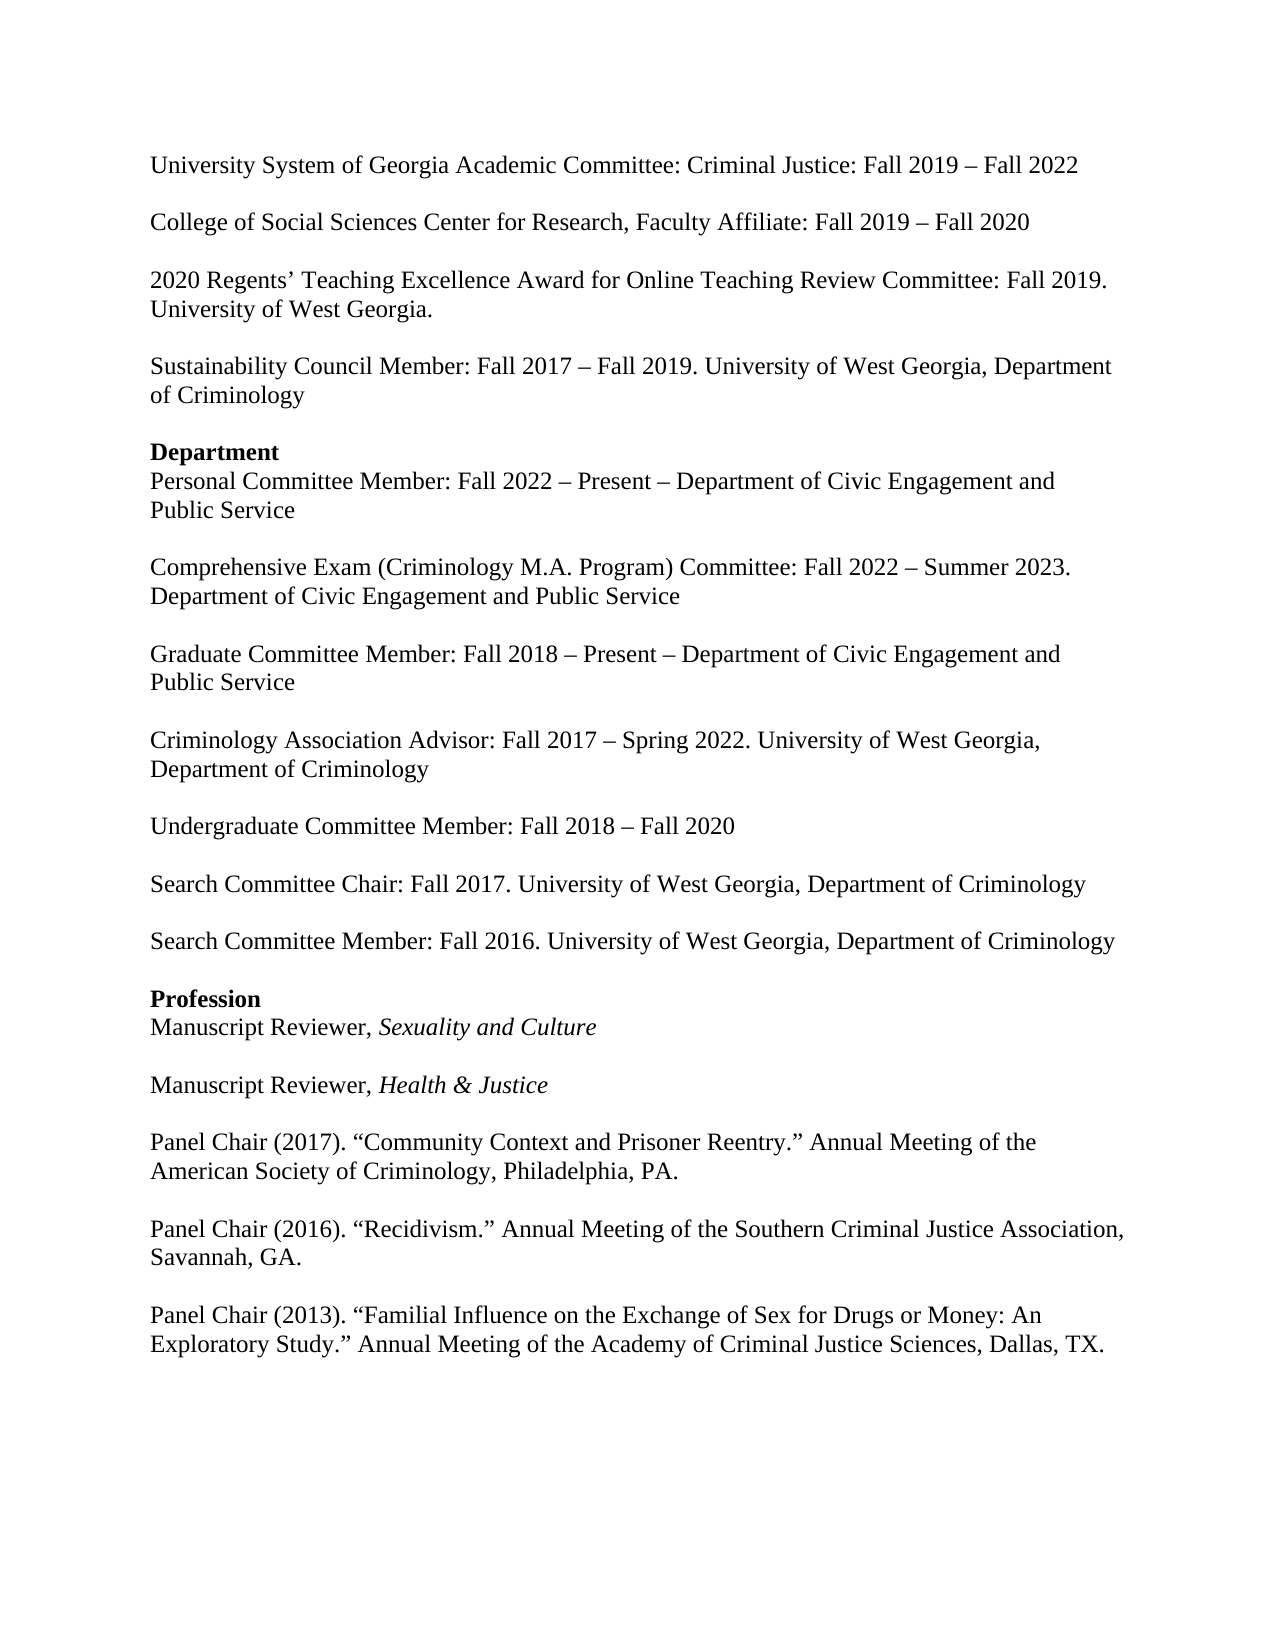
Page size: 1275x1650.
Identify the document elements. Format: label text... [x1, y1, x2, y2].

text Undergraduate Committee Member: Fall 2018 – Fall 2020 [150, 811, 1125, 840]
text Panel Chair (2017). “Community Context and Prisoner Reentry.” Annual Meeting of the American Society of Criminology, Philadelphia, PA. [150, 1127, 1125, 1185]
text College of Social Sciences Center for Research, Faculty Affiliate: Fall 2019 – Fall 2020 [150, 207, 1125, 236]
text Graduate Committee Member: Fall 2018 – Present – Department of Civic Engagement and Public Service [150, 639, 1125, 696]
text Criminology Association Advisor: Fall 2017 – Spring 2022. University of West Georgia, Department of Criminology [150, 725, 1125, 782]
text Comprehensive Exam (Criminology M.A. Program) Committee: Fall 2022 – Summer 2023. Department of Civic Engagement and Public Service [150, 552, 1125, 610]
text Department [150, 437, 1125, 466]
text Manuscript Reviewer, Health & Justice [150, 1070, 1125, 1099]
text Profession [150, 984, 1125, 1012]
text Manuscript Reviewer, Sexuality and Culture [150, 1012, 1125, 1041]
text Personal Committee Member: Fall 2022 – Present – Department of Civic Engagement and Public Service [150, 466, 1125, 524]
text Search Committee Member: Fall 2016. University of West Georgia, Department of Criminology [150, 926, 1125, 955]
text Sustainability Council Member: Fall 2017 – Fall 2019. University of West Georgia, Department of Criminology [150, 351, 1125, 409]
text Panel Chair (2016). “Recidivism.” Annual Meeting of the Southern Criminal Justice Association, Savannah, GA. [150, 1214, 1125, 1271]
text University System of Georgia Academic Committee: Criminal Justice: Fall 2019 – Fall 2022 [150, 150, 1125, 179]
text 2020 Regents’ Teaching Excellence Award for Online Teaching Review Committee: Fall 2019. University of West Georgia. [150, 265, 1125, 322]
text Search Committee Chair: Fall 2017. University of West Georgia, Department of Criminology [150, 869, 1125, 897]
text Panel Chair (2013). “Familial Influence on the Exchange of Sex for Drugs or Money: An Exploratory Study.” Annual Meeting of the Academy of Criminal Justice Sciences, Dallas, TX. [150, 1300, 1125, 1357]
